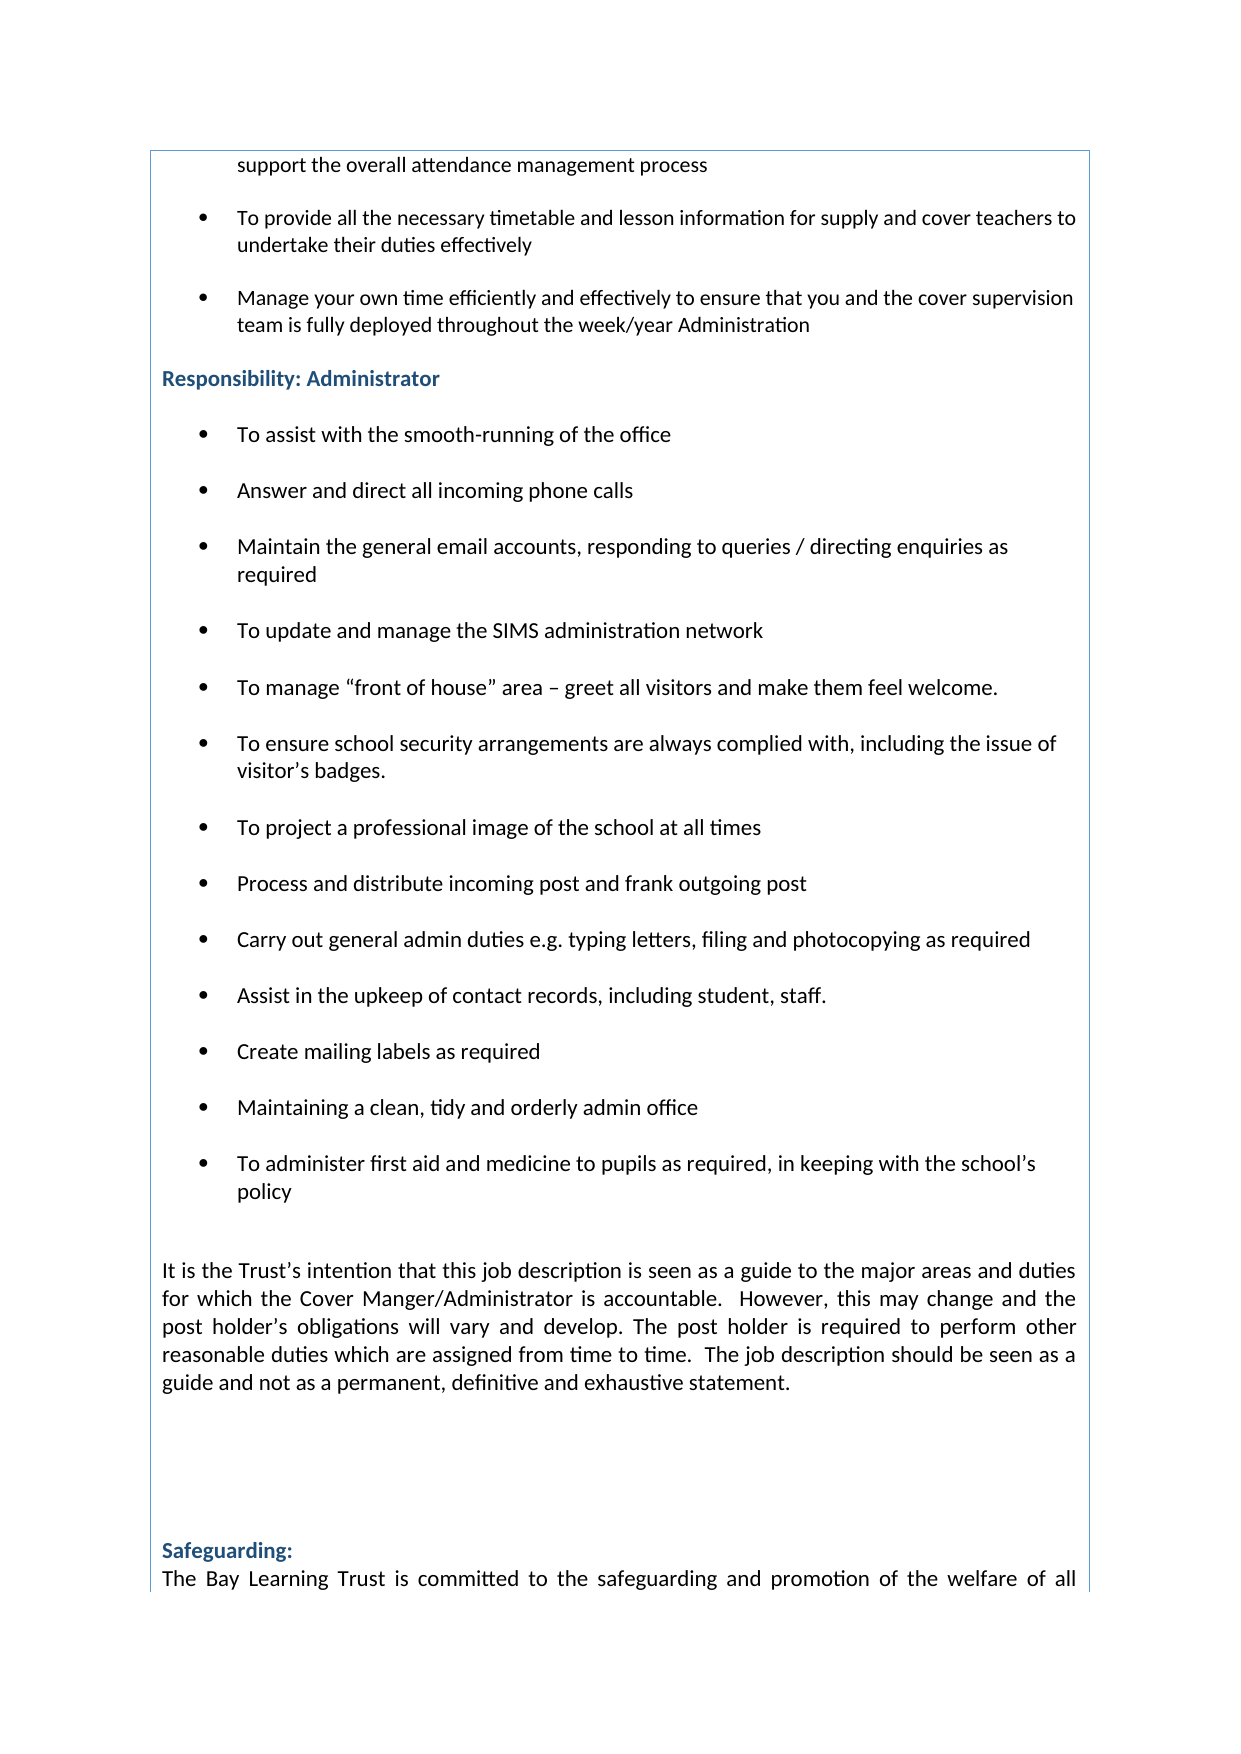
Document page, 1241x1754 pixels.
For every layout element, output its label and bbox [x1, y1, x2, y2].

table_cell [151, 151, 1089, 1592]
